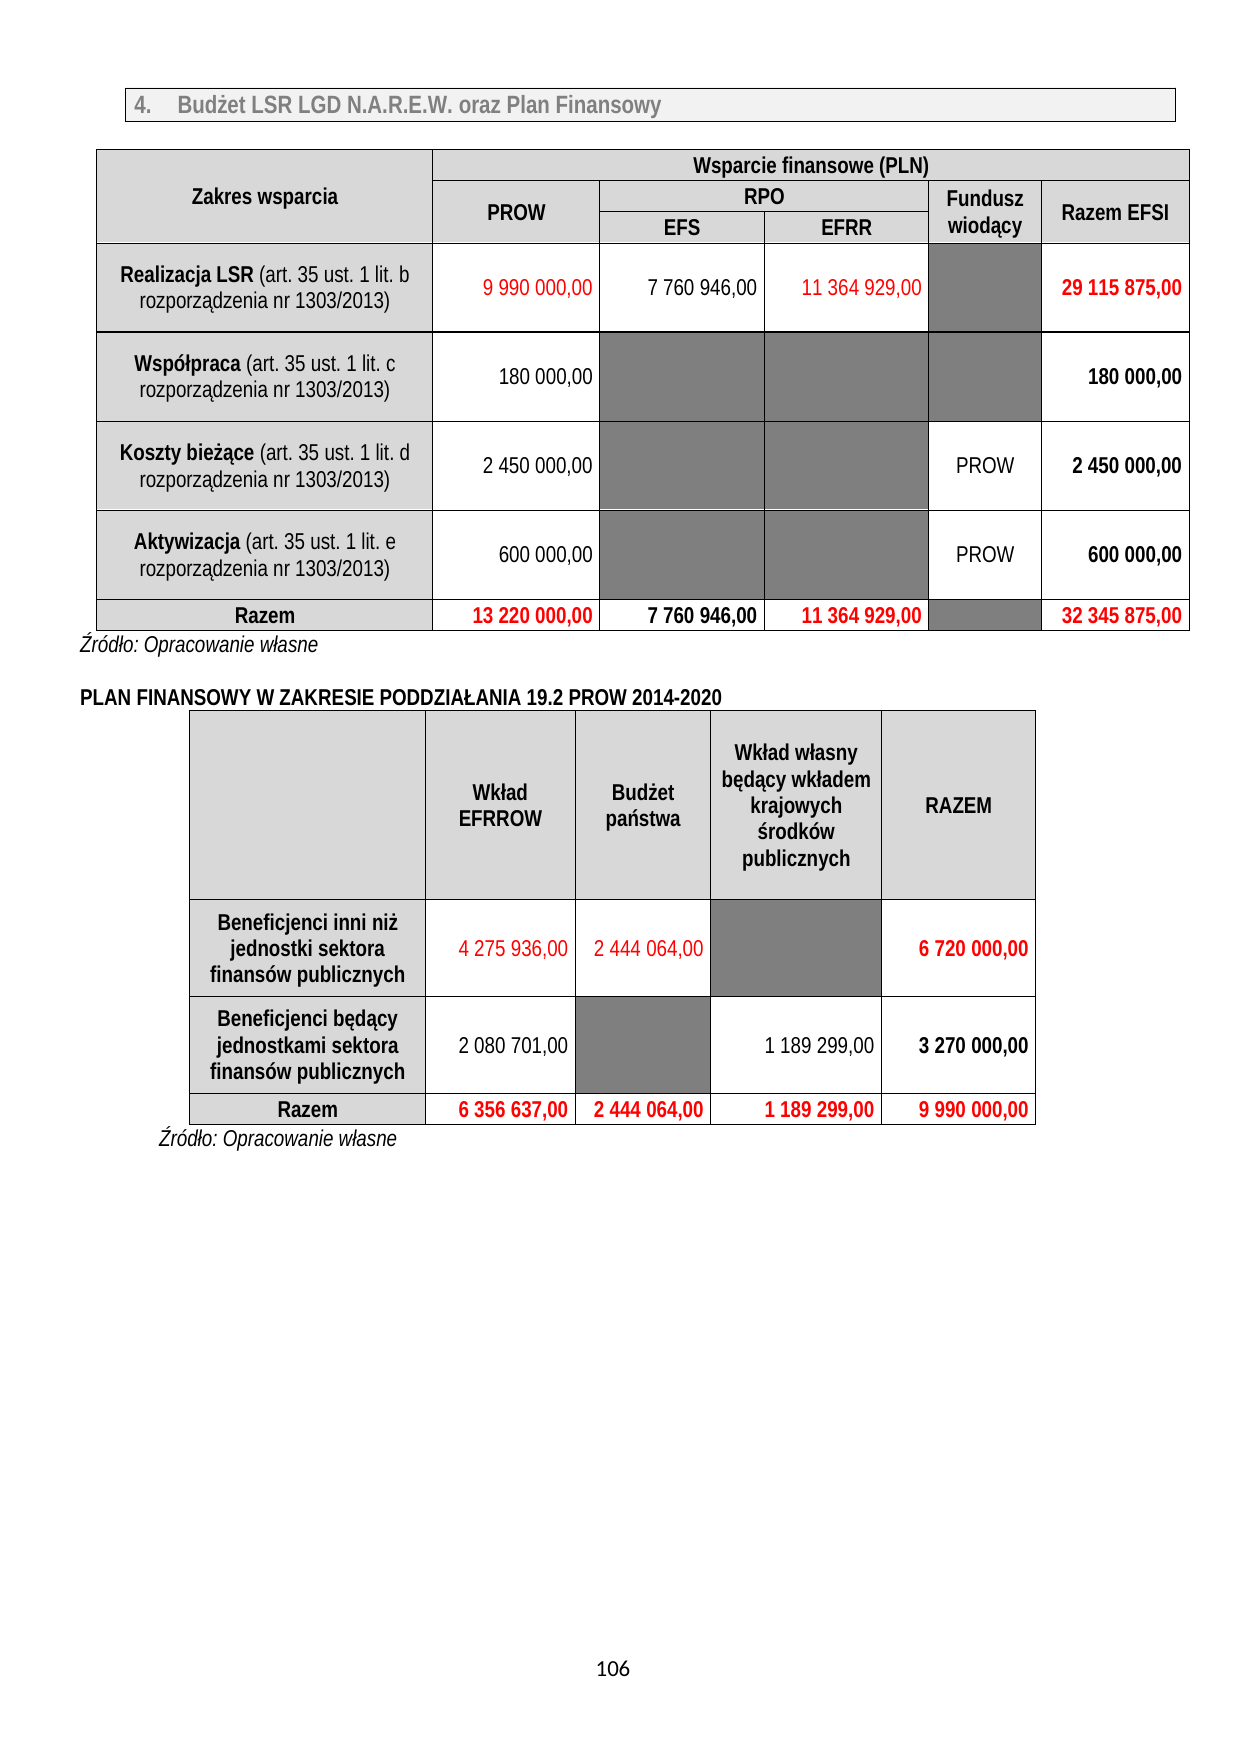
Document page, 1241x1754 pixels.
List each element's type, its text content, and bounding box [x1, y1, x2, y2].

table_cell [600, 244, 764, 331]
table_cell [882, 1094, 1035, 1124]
text Źródło: Opracowanie własne [59, 631, 1166, 657]
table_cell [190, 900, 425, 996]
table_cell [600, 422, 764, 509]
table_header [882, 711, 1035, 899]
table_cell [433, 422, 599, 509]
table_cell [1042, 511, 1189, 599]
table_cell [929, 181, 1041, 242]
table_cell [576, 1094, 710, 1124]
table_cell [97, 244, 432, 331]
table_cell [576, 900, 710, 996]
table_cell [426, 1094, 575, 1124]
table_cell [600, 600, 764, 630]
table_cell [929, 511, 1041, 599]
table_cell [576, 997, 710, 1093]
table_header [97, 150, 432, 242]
text Źródło: Opracowanie własne [59, 1125, 1166, 1151]
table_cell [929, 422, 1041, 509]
subtitle Budżet LSR LGD N.A.R.E.W. oraz Plan Finansowy [126, 89, 1175, 121]
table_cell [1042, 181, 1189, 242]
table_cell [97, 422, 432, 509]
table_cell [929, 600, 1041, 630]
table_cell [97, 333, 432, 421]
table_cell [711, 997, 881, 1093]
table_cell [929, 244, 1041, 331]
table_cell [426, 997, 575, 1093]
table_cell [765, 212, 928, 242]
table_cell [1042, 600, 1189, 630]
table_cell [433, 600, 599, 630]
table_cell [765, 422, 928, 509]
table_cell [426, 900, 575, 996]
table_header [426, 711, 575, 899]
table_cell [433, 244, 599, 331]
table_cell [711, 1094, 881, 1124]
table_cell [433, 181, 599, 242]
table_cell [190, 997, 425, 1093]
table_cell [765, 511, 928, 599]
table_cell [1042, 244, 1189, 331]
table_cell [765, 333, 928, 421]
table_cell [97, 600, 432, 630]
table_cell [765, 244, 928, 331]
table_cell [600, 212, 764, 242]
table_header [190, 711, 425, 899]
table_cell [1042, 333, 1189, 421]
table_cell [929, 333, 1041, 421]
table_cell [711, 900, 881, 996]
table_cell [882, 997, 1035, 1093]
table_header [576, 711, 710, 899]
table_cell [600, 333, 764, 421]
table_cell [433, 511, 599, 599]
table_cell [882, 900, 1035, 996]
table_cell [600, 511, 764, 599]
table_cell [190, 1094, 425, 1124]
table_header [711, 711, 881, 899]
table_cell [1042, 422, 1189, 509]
text PLAN FINANSOWY W ZAKRESIE PODDZIAŁANIA 19.2 PROW 2014-2020 [59, 684, 1166, 710]
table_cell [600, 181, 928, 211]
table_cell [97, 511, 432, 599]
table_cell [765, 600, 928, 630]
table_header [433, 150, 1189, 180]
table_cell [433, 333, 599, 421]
